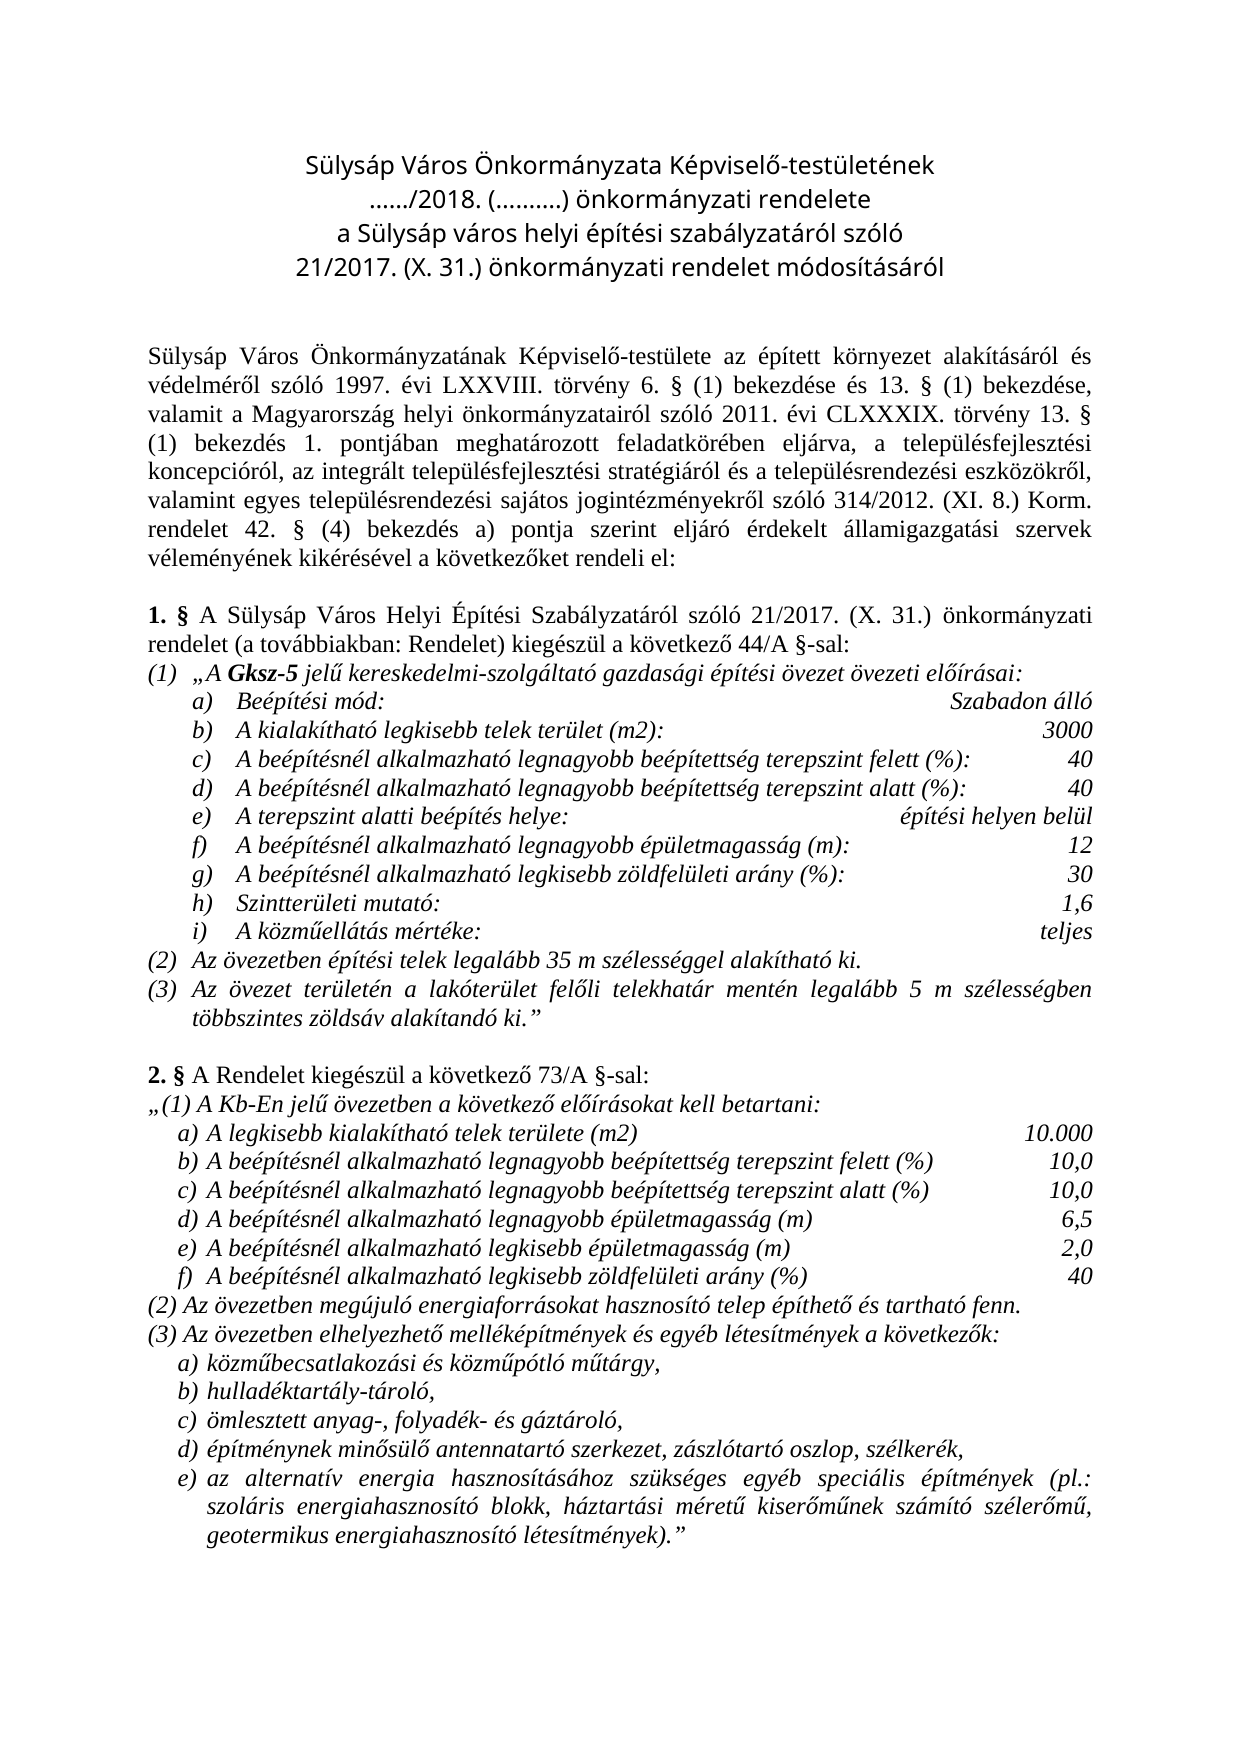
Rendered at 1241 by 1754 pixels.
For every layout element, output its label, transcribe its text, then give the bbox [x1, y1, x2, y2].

text „(1) A Kb-En jelű övezetben a következő előírásokat kell betartani: [148, 1089, 1093, 1118]
list Az övezetben építési telek legalább 35 m szélességgel alakítható ki. [148, 945, 1093, 974]
list A beépítésnél alkalmazható legnagyobb beépítettség terepszint felett (%) 10,0 [177, 1146, 1093, 1175]
list 1. § A Sülysáp Város Helyi Építési Szabályzatáról szóló 21/2017. (X. 31.) önkormányzati rendelet (a továbbiakban: Rendelet) kiegészül a következő 44/A §-sal: [148, 600, 1093, 658]
text (3) Az övezetben elhelyezhető melléképítmények és egyéb létesítmények a következők: [148, 1319, 1093, 1348]
list A beépítésnél alkalmazható legnagyobb épületmagasság (m) 6,5 [177, 1204, 1093, 1233]
list építménynek minősülő antennatartó szerkezet, zászlótartó oszlop, szélkerék, [177, 1434, 1093, 1463]
list A beépítésnél alkalmazható legnagyobb beépítettség terepszint felett (%): 40 [192, 744, 1093, 773]
text ……/2018. (……….) önkormányzati rendelete [148, 182, 1093, 216]
list ömlesztett anyag-, folyadék- és gáztároló, [177, 1405, 1093, 1434]
list A beépítésnél alkalmazható legnagyobb épületmagasság (m): 12 [192, 830, 1093, 859]
text Sülysáp Város Önkormányzatának Képviselő-testülete az épített környezet alakításáról és védelméről szóló 1997. évi LXXVIII. törvény 6. § (1) bekezdése és 13. § (1) bekezdése, valamit a Magyarország helyi önkormányzatairól szóló 2011. évi CLXXXIX. törvény 13. § (1) bekezdés 1. pontjában meghatározott feladatkörében eljárva, a településfejlesztési koncepcióról, az integrált településfejlesztési stratégiáról és a településrendezési eszközökről, valamint egyes településrendezési sajátos jogintézményekről szóló 314/2012. (XI. 8.) Korm. rendelet 42. § (4) bekezdés a) pontja szerint eljáró érdekelt államigazgatási szervek véleményének kikérésével a következőket rendeli el: [148, 341, 1093, 571]
list A beépítésnél alkalmazható legkisebb épületmagasság (m) 2,0 [177, 1233, 1093, 1261]
text a Sülysáp város helyi építési szabályzatáról szóló [148, 216, 1093, 250]
list hulladéktartály-tároló, [177, 1376, 1093, 1405]
list A terepszint alatti beépítés helye: építési helyen belül [192, 801, 1093, 830]
list közműbecsatlakozási és közműpótló műtárgy, [177, 1348, 1093, 1376]
list az alternatív energia hasznosításához szükséges egyéb speciális építmények (pl.: szoláris energiahasznosító blokk, háztartási méretű kiserőműnek számító szélerőmű, geotermikus energiahasznosító létesítmények).” [177, 1463, 1093, 1549]
text Sülysáp Város Önkormányzata Képviselő-testületének [148, 148, 1093, 182]
list A közműellátás mértéke: teljes [192, 916, 1093, 945]
list A beépítésnél alkalmazható legnagyobb beépítettség terepszint alatt (%) 10,0 [177, 1175, 1093, 1204]
list A kialakítható legkisebb telek terület (m2): 3000 [192, 715, 1093, 744]
list A beépítésnél alkalmazható legkisebb zöldfelületi arány (%): 30 [192, 859, 1093, 888]
list Szintterületi mutató: 1,6 [192, 888, 1093, 916]
list A beépítésnél alkalmazható legkisebb zöldfelületi arány (%) 40 [177, 1261, 1093, 1290]
list Az övezet területén a lakóterület felőli telekhatár mentén legalább 5 m szélességben többszintes zöldsáv alakítandó ki.” [148, 974, 1093, 1031]
list A beépítésnél alkalmazható legnagyobb beépítettség terepszint alatt (%): 40 [192, 773, 1093, 801]
list 2. § A Rendelet kiegészül a következő 73/A §-sal: [148, 1060, 1093, 1089]
list A legkisebb kialakítható telek területe (m2) 10.000 [177, 1118, 1093, 1146]
text 21/2017. (X. 31.) önkormányzati rendelet módosításáról [148, 250, 1093, 284]
list „A Gksz-5 jelű kereskedelmi-szolgáltató gazdasági építési övezet övezeti előírásai: [148, 658, 1093, 686]
text (2) Az övezetben megújuló energiaforrásokat hasznosító telep építhető és tartható fenn. [148, 1290, 1093, 1319]
list Beépítési mód: Szabadon álló [192, 686, 1093, 715]
